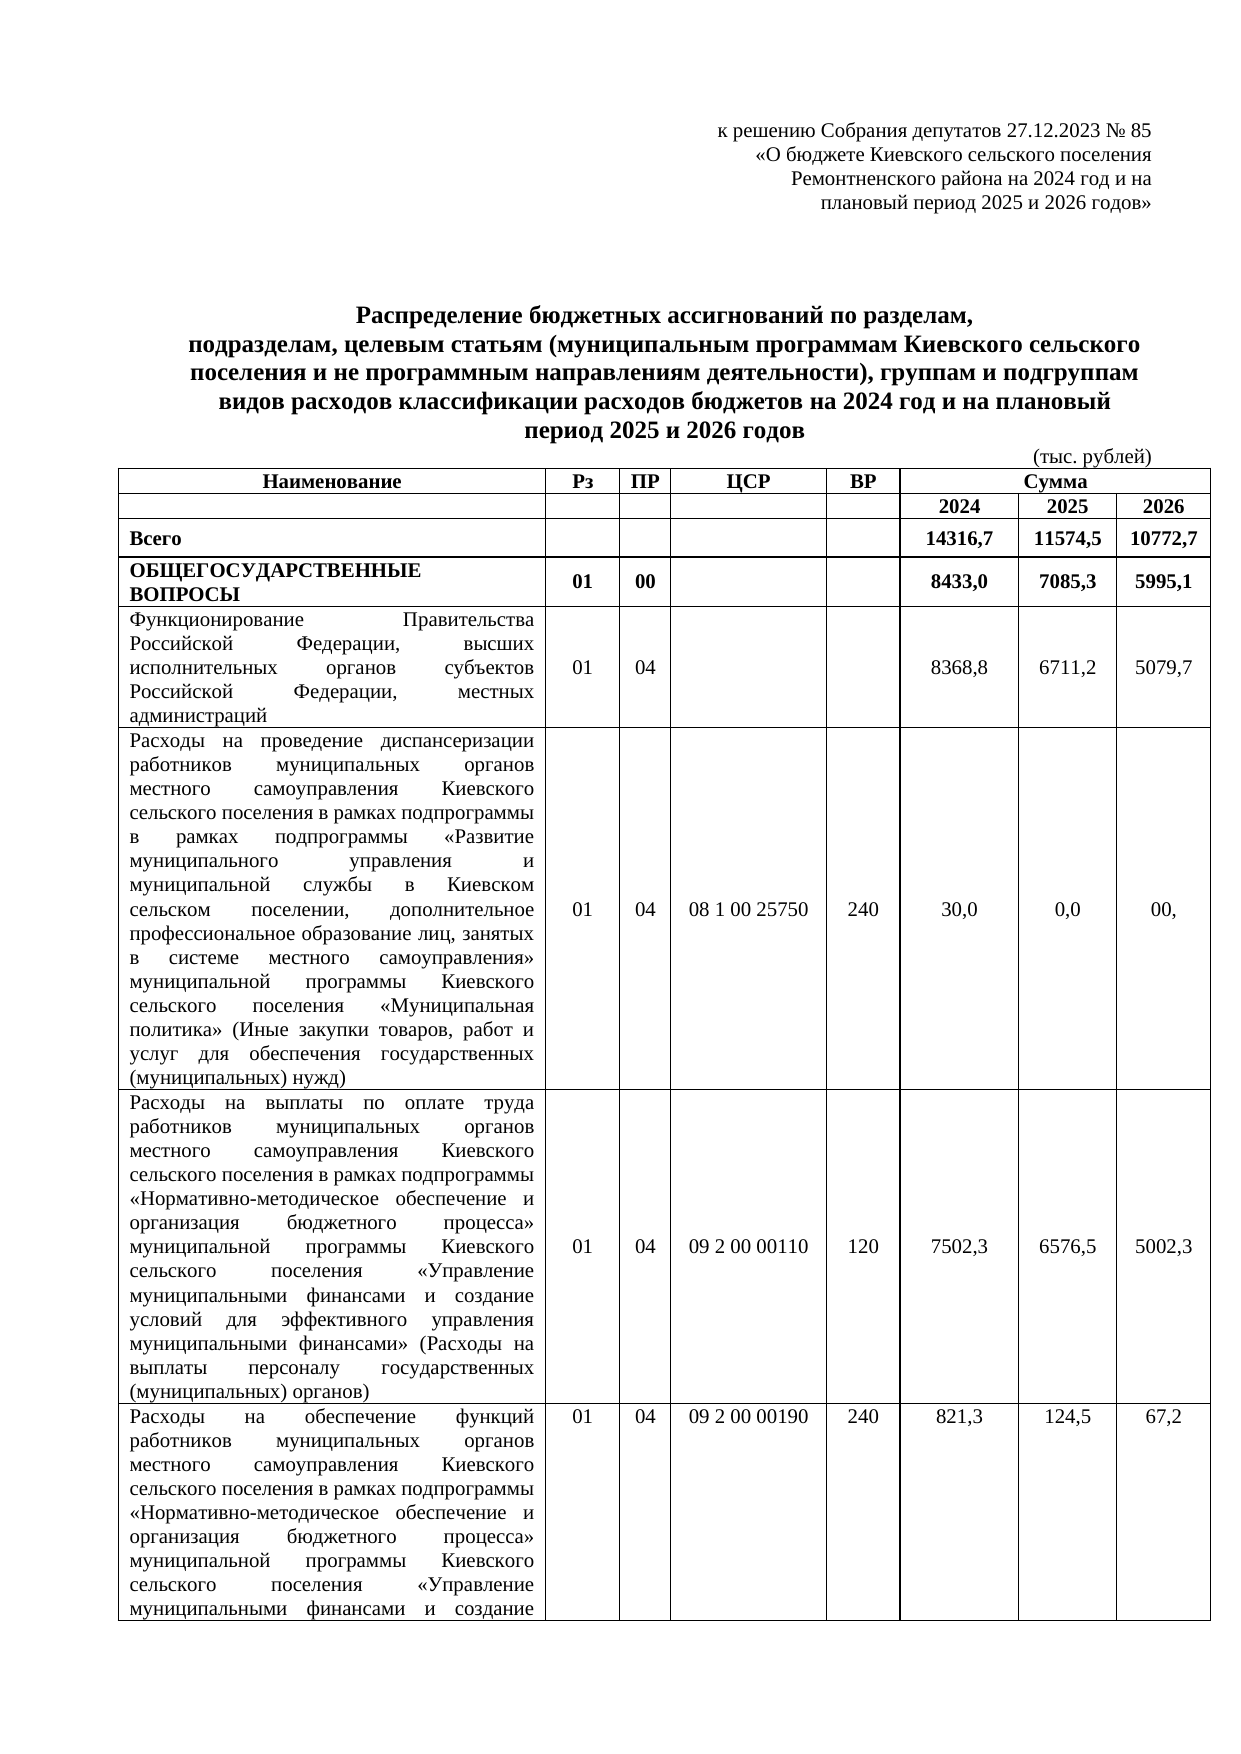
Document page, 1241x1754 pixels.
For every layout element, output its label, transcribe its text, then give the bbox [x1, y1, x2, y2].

table_cell 5002,3 [1117, 1090, 1210, 1403]
text плановый период 2025 и 2026 годов» [177, 190, 1152, 214]
text Распределение бюджетных ассигнований по разделам, [177, 300, 1152, 329]
table_cell 01 [546, 558, 619, 606]
table_cell 00, [1117, 728, 1210, 1089]
table_cell 01 [546, 728, 619, 1089]
table_cell 5995,1 [1117, 558, 1210, 606]
table_cell [546, 494, 619, 518]
text Ремонтненского района на 2024 год и на [177, 166, 1152, 190]
table_cell Расходы на проведение диспансеризации работников муниципальных органов местного самоуправления Киевского сельского поселения в рамках подпрограммы в рамках подпрограммы «Развитие муниципального управления и муниципальной службы в Киевском сельском поселении, дополнительное профессиональное образование лиц, занятых в системе местного самоуправления» муниципальной программы Киевского сельского поселения «Муниципальная политика» (Иные закупки товаров, работ и услуг для обеспечения государственных (муниципальных) нужд) [119, 728, 545, 1089]
table_cell 8368,8 [901, 607, 1018, 727]
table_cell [119, 1404, 545, 1620]
text к решению Собрания депутатов 27.12.2023 № 85 [177, 118, 1152, 142]
table_cell 240 [827, 728, 899, 1089]
table_cell 04 [620, 1404, 670, 1620]
table_cell [827, 494, 899, 518]
table_cell [827, 519, 899, 556]
table_cell 7085,3 [1019, 558, 1116, 606]
table_cell 09 2 00 00110 [671, 1090, 826, 1403]
text «О бюджете Киевского сельского поселения [177, 142, 1152, 166]
table_cell 04 [620, 728, 670, 1089]
table_cell 01 [546, 1090, 619, 1403]
table_cell Расходы на выплаты по оплате труда работников муниципальных органов местного самоуправления Киевского сельского поселения в рамках подпрограммы «Нормативно-методическое обеспечение и организация бюджетного процесса» муниципальной программы Киевского сельского поселения «Управление муниципальными финансами и создание условий для эффективного управления муниципальными финансами» (Расходы на выплаты персоналу государственных (муниципальных) органов) [119, 1090, 545, 1403]
table_cell 04 [620, 607, 670, 727]
table_header ПР [620, 469, 670, 493]
table_cell 09 2 00 00190 [671, 1404, 826, 1620]
table_cell 120 [827, 1090, 899, 1403]
table_cell 6576,5 [1019, 1090, 1116, 1403]
table_cell 5079,7 [1117, 607, 1210, 727]
table_cell 240 [827, 1404, 899, 1620]
text (тыс. рублей) [177, 444, 1152, 468]
table_cell [671, 607, 826, 727]
table_header Рз [546, 469, 619, 493]
table_cell [620, 494, 670, 518]
table_cell [827, 607, 899, 727]
table_cell [827, 558, 899, 606]
table_cell 2024 [901, 494, 1018, 518]
table_header ВР [827, 469, 899, 493]
table_cell 7502,3 [901, 1090, 1018, 1403]
text подразделам, целевым статьям (муниципальным программам Киевского сельского поселения и не программным направлениям деятельности), группам и подгруппам видов расходов классификации расходов бюджетов на 2024 год и на плановый период 2025 и 2026 годов [177, 329, 1152, 444]
table_cell 8433,0 [901, 558, 1018, 606]
table_cell 821,3 [901, 1404, 1018, 1620]
table_cell ОБЩЕГОСУДАРСТВЕННЫЕ ВОПРОСЫ [119, 558, 545, 606]
table_cell [671, 558, 826, 606]
table_cell 0,0 [1019, 728, 1116, 1089]
table_cell 10772,7 [1117, 519, 1210, 556]
table_cell 08 1 00 25750 [671, 728, 826, 1089]
table_cell 124,5 [1019, 1404, 1116, 1620]
table_cell Функционирование Правительства Российской Федерации, высших исполнительных органов субъектов Российской Федерации, местных администраций [119, 607, 545, 727]
table_cell [546, 519, 619, 556]
table_cell 11574,5 [1019, 519, 1116, 556]
table_cell 00 [620, 558, 670, 606]
table_cell 2026 [1117, 494, 1210, 518]
table_cell [119, 494, 545, 518]
table_cell 30,0 [901, 728, 1018, 1089]
table_cell 14316,7 [901, 519, 1018, 556]
table_cell Всего [119, 519, 545, 556]
table_cell 04 [620, 1090, 670, 1403]
table_cell [671, 494, 826, 518]
table_cell [671, 519, 826, 556]
table_cell [620, 519, 670, 556]
table_cell 6711,2 [1019, 607, 1116, 727]
table_cell 2025 [1019, 494, 1116, 518]
table_cell 67,2 [1117, 1404, 1210, 1620]
table_header ЦСР [671, 469, 826, 493]
table_cell 01 [546, 1404, 619, 1620]
table_header Сумма [901, 469, 1210, 493]
table_header Наименование [119, 469, 545, 493]
table_cell 01 [546, 607, 619, 727]
